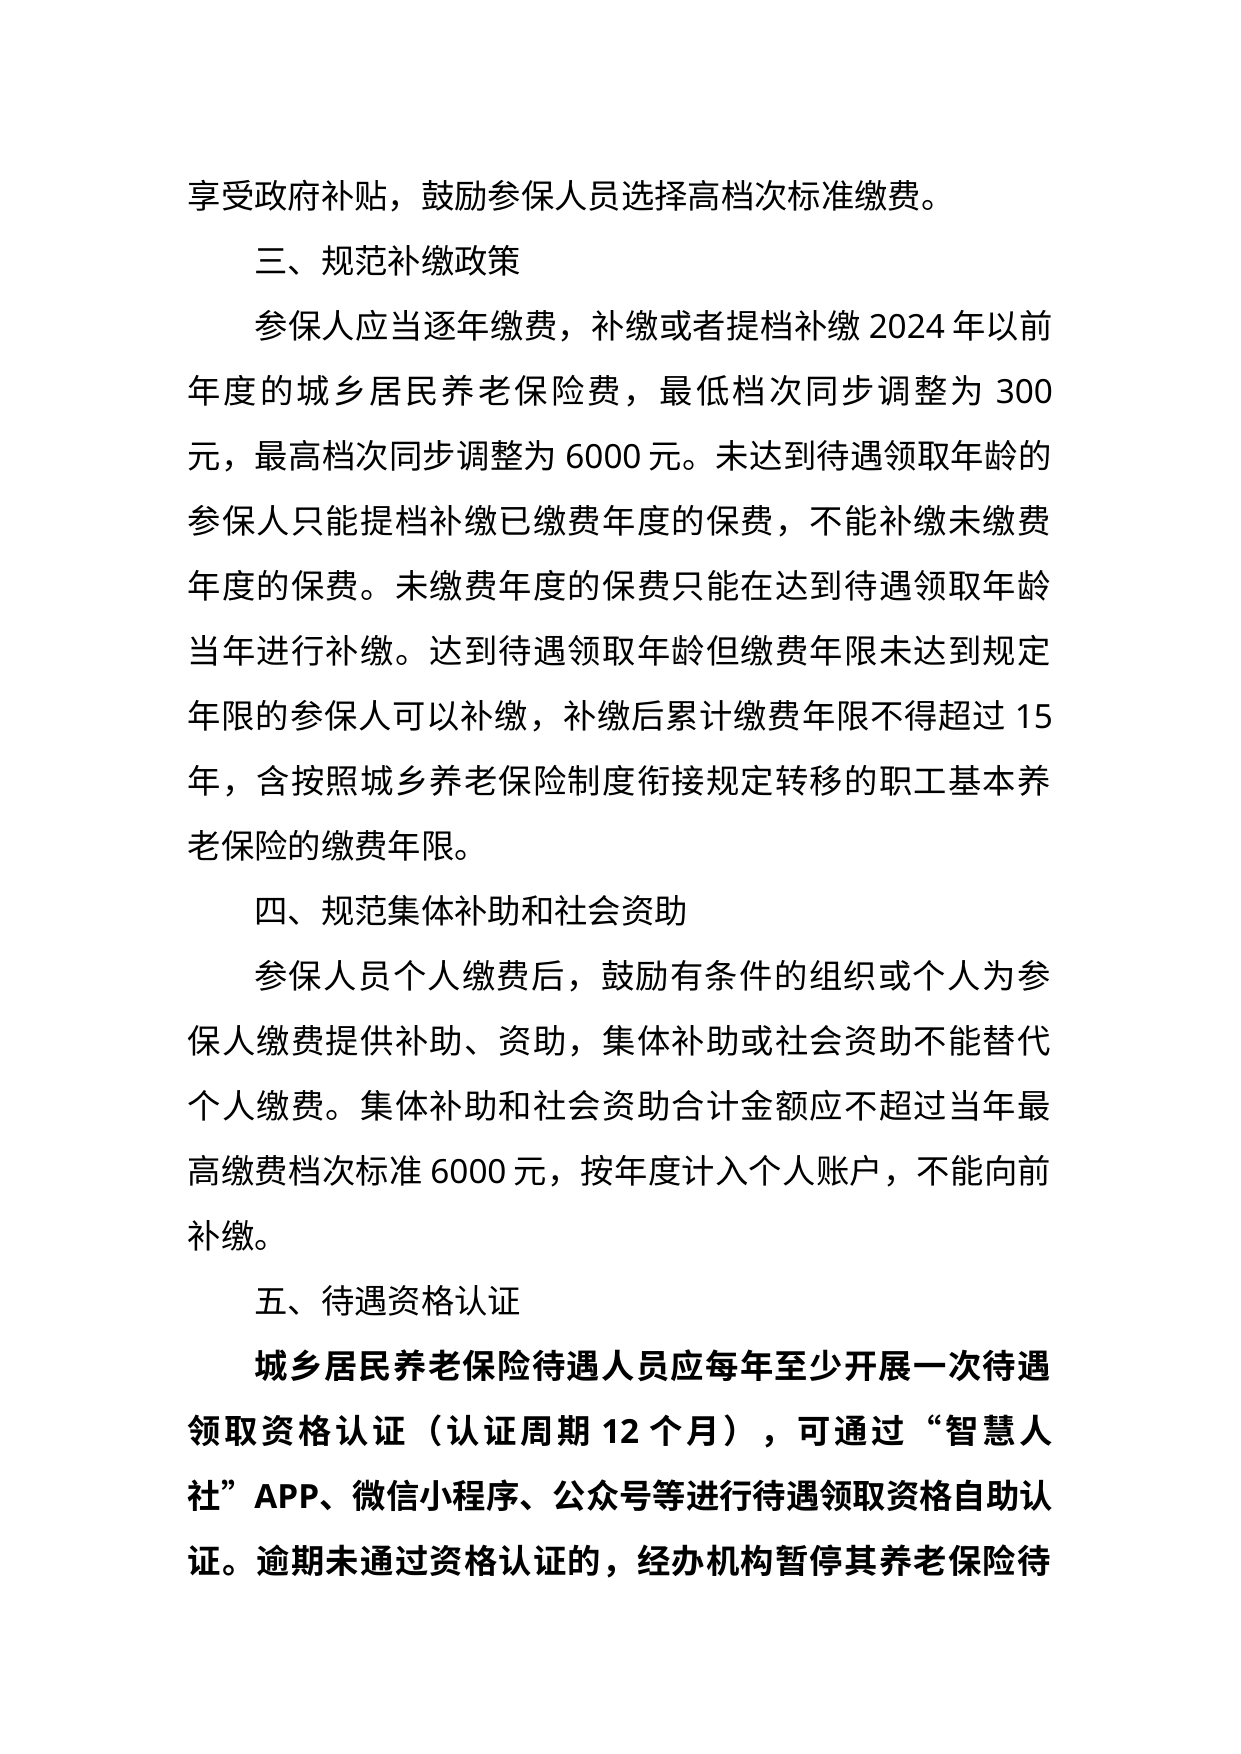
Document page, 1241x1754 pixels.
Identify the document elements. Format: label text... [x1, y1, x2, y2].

list 五、待遇资格认证 [187, 1267, 1053, 1332]
text 参保人员个人缴费后，鼓励有条件的组织或个人为参保人缴费提供补助、资助，集体补助或社会资助不能替代个人缴费。集体补助和社会资助合计金额应不超过当年最高缴费档次标准6000元，按年度计入个人账户，不能向前补缴。 [187, 942, 1053, 1267]
list 四、规范集体补助和社会资助 [187, 877, 1053, 942]
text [187, 162, 1053, 227]
list 三、规范补缴政策 [187, 227, 1053, 292]
list 参保人应当逐年缴费，补缴或者提档补缴2024年以前年度的城乡居民养老保险费，最低档次同步调整为300元，最高档次同步调整为6000元。未达到待遇领取年龄的参保人只能提档补缴已缴费年度的保费，不能补缴未缴费年度的保费。未缴费年度的保费只能在达到待遇领取年龄当年进行补缴。达到待遇领取年龄但缴费年限未达到规定年限的参保人可以补缴，补缴后累计缴费年限不得超过15年，含按照城乡养老保险制度衔接规定转移的职工基本养老保险的缴费年限。 [187, 292, 1053, 877]
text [187, 1332, 1053, 1592]
